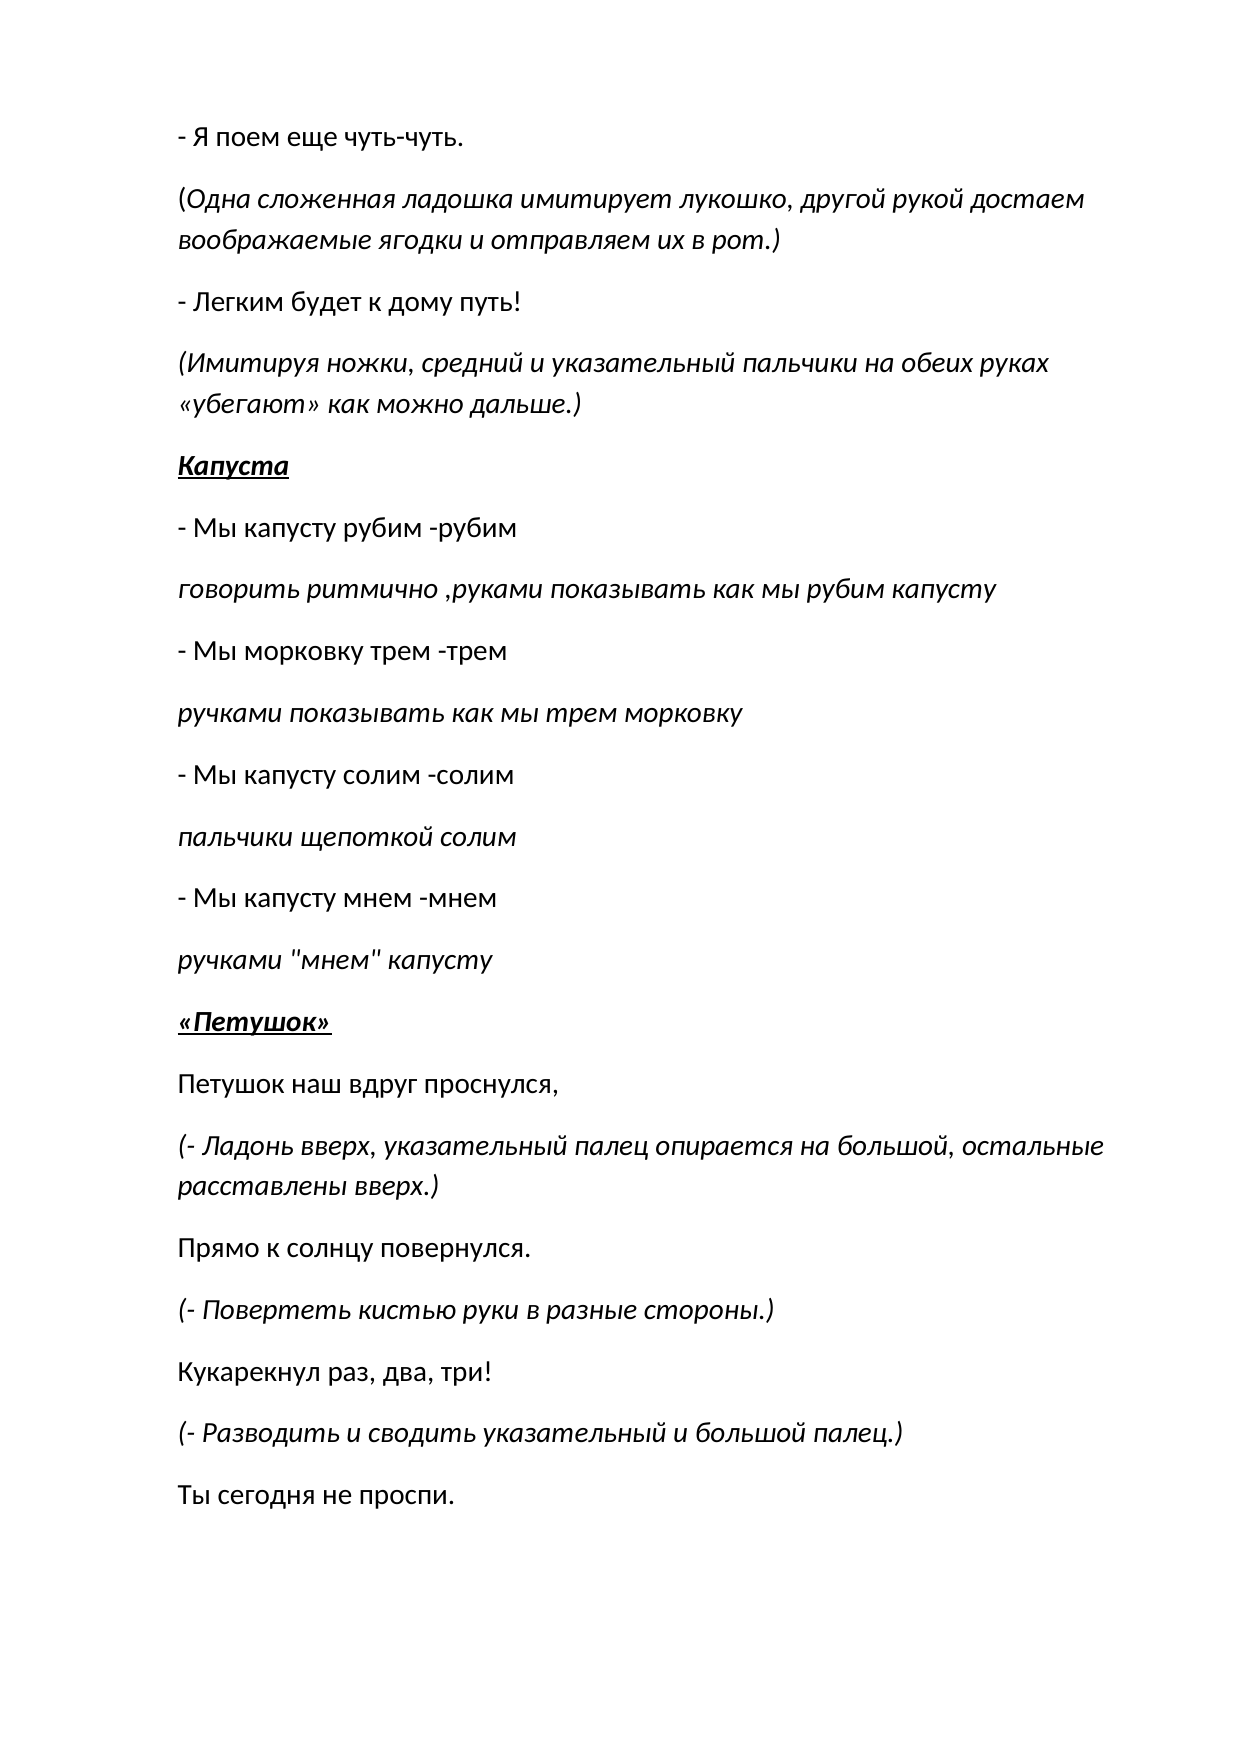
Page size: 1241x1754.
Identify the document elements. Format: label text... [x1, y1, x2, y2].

text Прямо к солнцу повернулся. [177, 1229, 1152, 1265]
text (Имитируя ножки, средний и указательный пальчики на обеих руках «убегают» как можно дальше.) [177, 344, 1152, 421]
text Капуста [177, 447, 1152, 483]
text (- Разводить и сводить указательный и большой палец.) [177, 1414, 1152, 1450]
text - Мы капусту мнем -мнем [177, 879, 1152, 915]
text ручками показывать как мы трем морковку [177, 694, 1152, 730]
text говорить ритмично ,руками показывать как мы рубим капусту [177, 571, 1152, 606]
text - Легким будет к дому путь! [177, 283, 1152, 318]
text - Я поем еще чуть-чуть. [177, 118, 1152, 154]
text пальчики щепоткой солим [177, 818, 1152, 853]
text (- Ладонь вверх, указательный палец опирается на большой, остальные расставлены вверх.) [177, 1127, 1152, 1203]
text - Мы капусту солим -солим [177, 756, 1152, 792]
text Кукарекнул раз, два, три! [177, 1353, 1152, 1388]
text - Мы капусту рубим -рубим [177, 509, 1152, 544]
text Ты сегодня не проспи. [177, 1476, 1152, 1512]
text (- Повертеть кистью руки в разные стороны.) [177, 1291, 1152, 1327]
text ручками "мнем" капусту [177, 941, 1152, 977]
text (Одна сложенная ладошка имитирует лукошко, другой рукой достаем воображаемые ягодки и отправляем их в рот.) [177, 180, 1152, 256]
text Петушок наш вдруг проснулся, [177, 1065, 1152, 1100]
text «Петушок» [177, 1003, 1152, 1039]
text - Мы морковку трем -трем [177, 632, 1152, 668]
